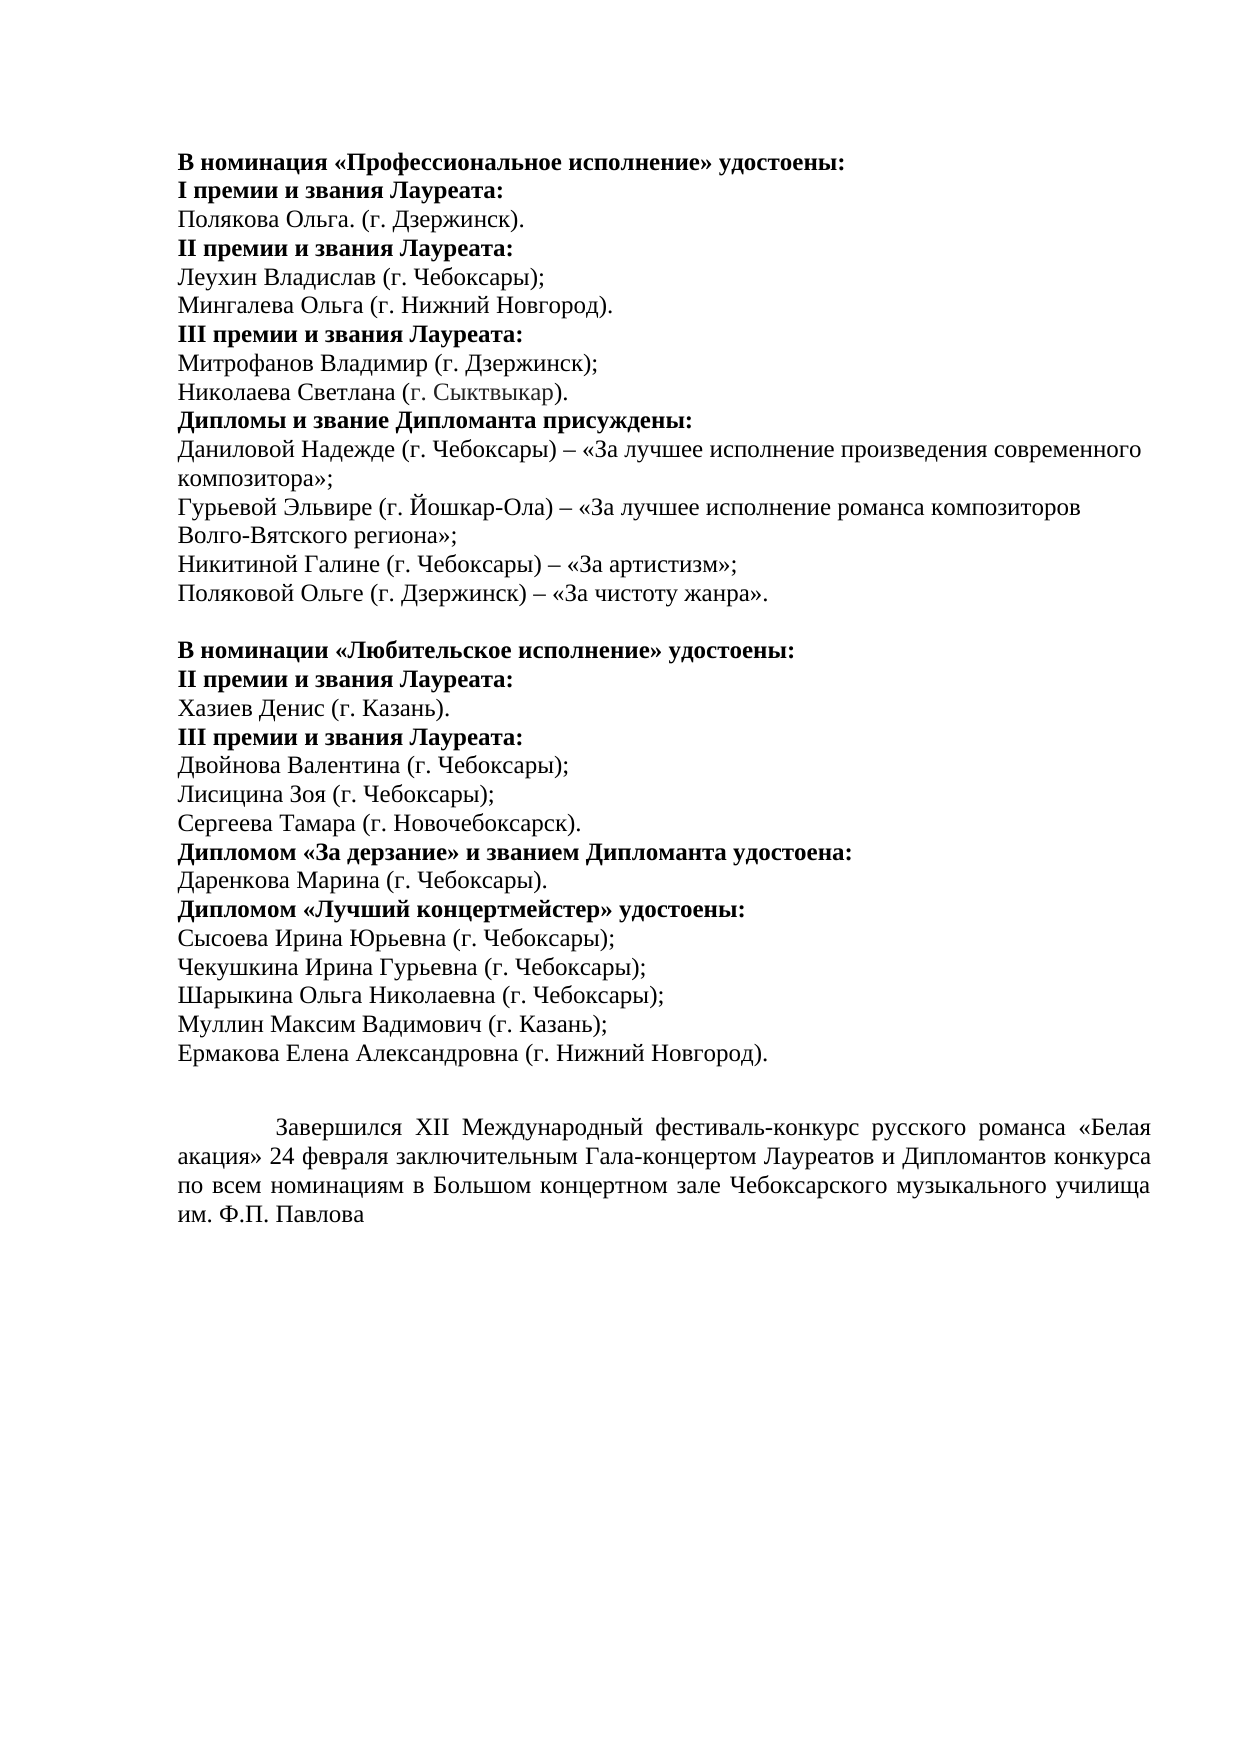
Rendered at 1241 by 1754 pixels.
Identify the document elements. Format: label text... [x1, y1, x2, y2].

text В номинации «Любительское исполнение» удостоены: [177, 636, 1152, 664]
text Муллин Максим Вадимович (г. Казань); [177, 1009, 1152, 1038]
text Лисицина Зоя (г. Чебоксары); [177, 779, 1152, 808]
text Поляковой Ольге (г. Дзержинск) – «За чистоту жанра». [177, 578, 1152, 607]
text Хазиев Денис (г. Казань). [177, 693, 1152, 722]
text Дипломом «Лучший концертмейстер» удостоены: [177, 894, 1152, 923]
text Митрофанов Владимир (г. Дзержинск); [177, 348, 1152, 377]
text Дипломы и звание Дипломанта присуждены: [177, 406, 1152, 434]
text Чекушкина Ирина Гурьевна (г. Чебоксары); [177, 952, 1152, 981]
text III премии и звания Лауреата: [177, 319, 1152, 348]
text Никитиной Галине (г. Чебоксары) – «За артистизм»; [177, 549, 1152, 578]
text Даренкова Марина (г. Чебоксары). [177, 866, 1152, 894]
text Сергеева Тамара (г. Новочебоксарск). [177, 808, 1152, 837]
text В номинация «Профессиональное исполнение» удостоены: [177, 147, 1152, 176]
text Завершился XII Международный фестиваль-конкурс русского романса «Белая акация» 24 февраля заключительным Гала-концертом Лауреатов и Дипломантов конкурса по всем номинациям в Большом концертном зале Чебоксарского музыкального училища им. Ф.П. Павлова [177, 1112, 1152, 1227]
text Николаева Светлана (г. Сыктвыкар). [177, 377, 1152, 406]
text Двойнова Валентина (г. Чебоксары); [177, 751, 1152, 779]
text Полякова Ольга. (г. Дзержинск). [177, 204, 1152, 233]
text Гурьевой Эльвире (г. Йошкар-Ола) – «За лучшее исполнение романса композиторов Волго-Вятского региона»; [177, 492, 1152, 549]
text I премии и звания Лауреата: [177, 176, 1152, 204]
text III премии и звания Лауреата: [177, 722, 1152, 751]
text Мингалева Ольга (г. Нижний Новгород). [177, 291, 1152, 319]
text II премии и звания Лауреата: [177, 664, 1152, 693]
text Ермакова Елена Александровна (г. Нижний Новгород). [177, 1038, 1152, 1067]
text II премии и звания Лауреата: [177, 233, 1152, 262]
text Даниловой Надежде (г. Чебоксары) – «За лучшее исполнение произведения современного композитора»; [177, 434, 1152, 492]
text Дипломом «За дерзание» и званием Дипломанта удостоена: [177, 837, 1152, 866]
text Леухин Владислав (г. Чебоксары); [177, 262, 1152, 291]
text Шарыкина Ольга Николаевна (г. Чебоксары); [177, 981, 1152, 1009]
text Сысоева Ирина Юрьевна (г. Чебоксары); [177, 923, 1152, 952]
